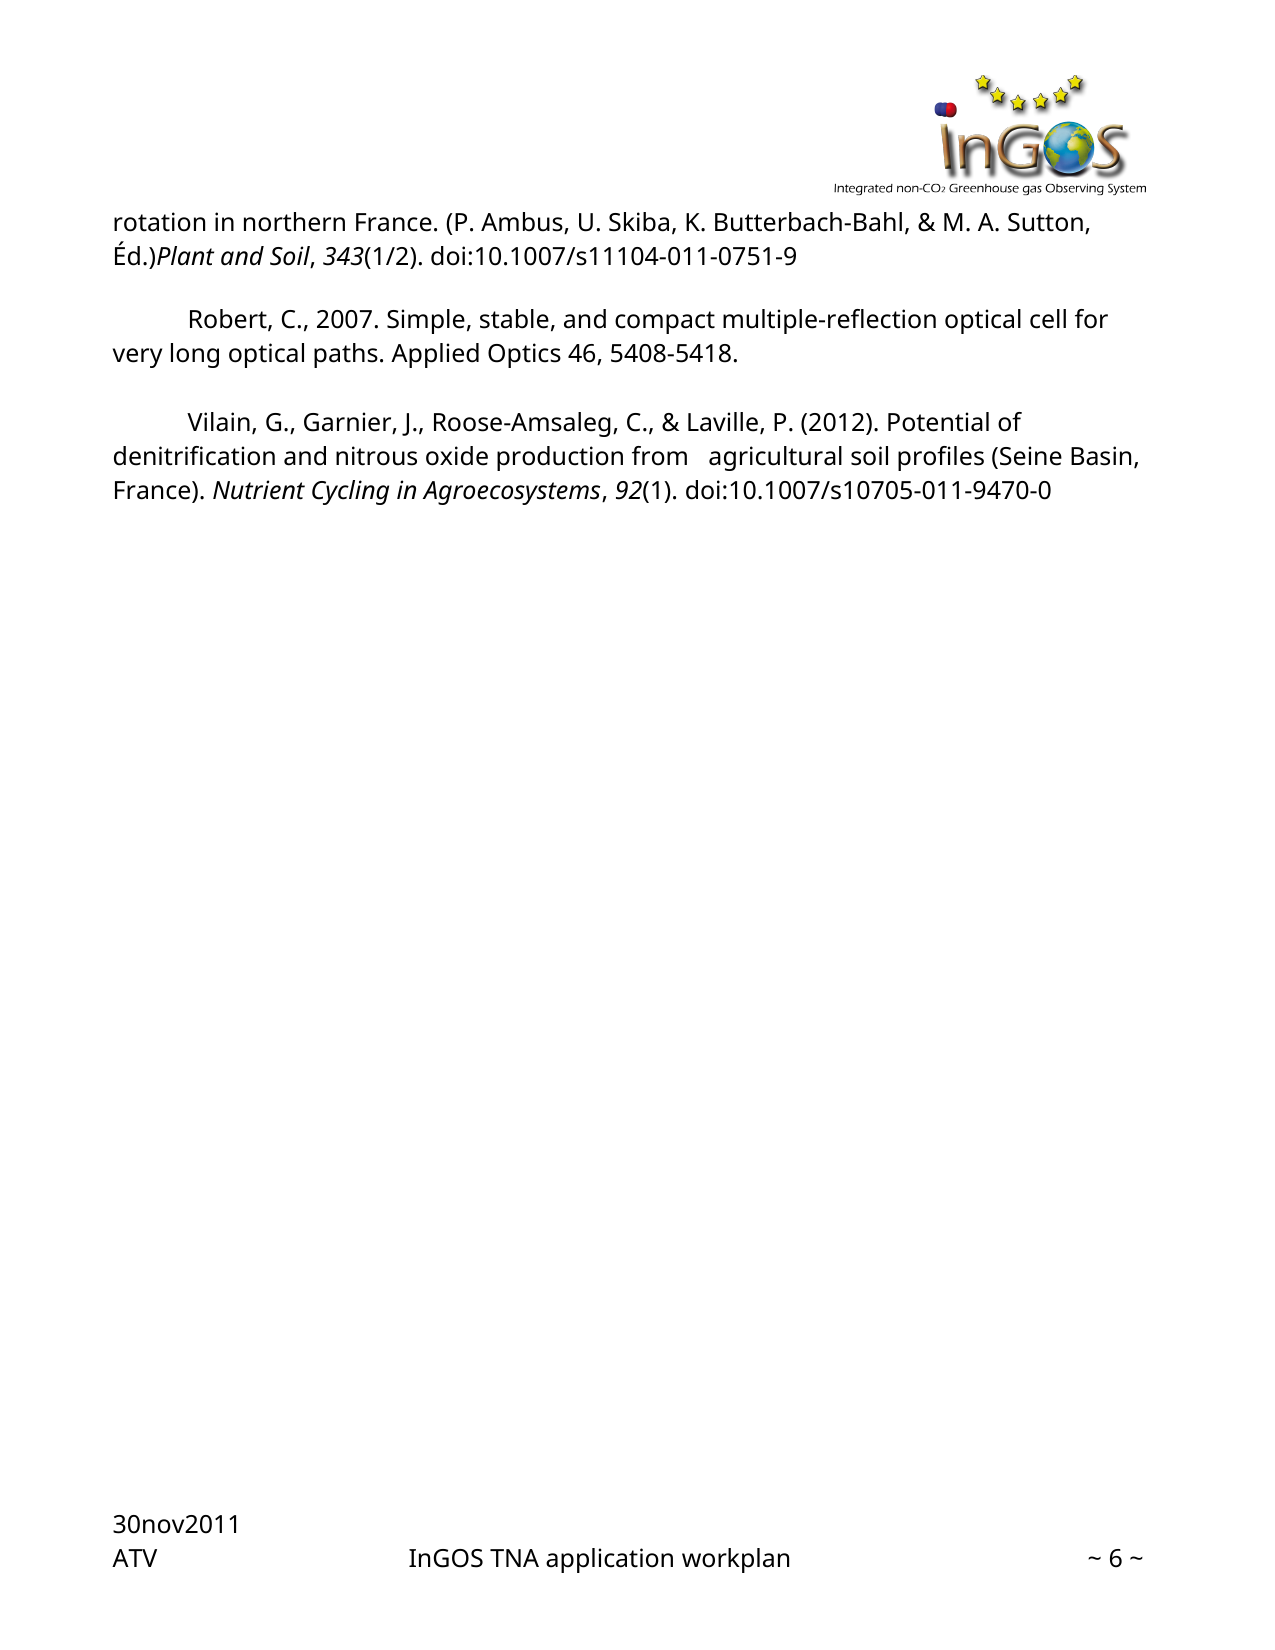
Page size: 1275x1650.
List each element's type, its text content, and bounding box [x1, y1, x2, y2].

text Vilain, G., Garnier, J., Roose-Amsaleg, C., & Laville, P. (2012). Potential of denitrification and nitrous oxide production from agricultural soil profiles (Seine Basin, France). Nutrient Cycling in Agroecosystems, 92(1). doi:10.1007/s10705-011-9470-0 [112, 404, 1162, 506]
text Robert, C., 2007. Simple, stable, and compact multiple-reflection optical cell for very long optical paths. Applied Optics 46, 5408-5418. [112, 302, 1162, 370]
picture [826, 75, 1163, 205]
